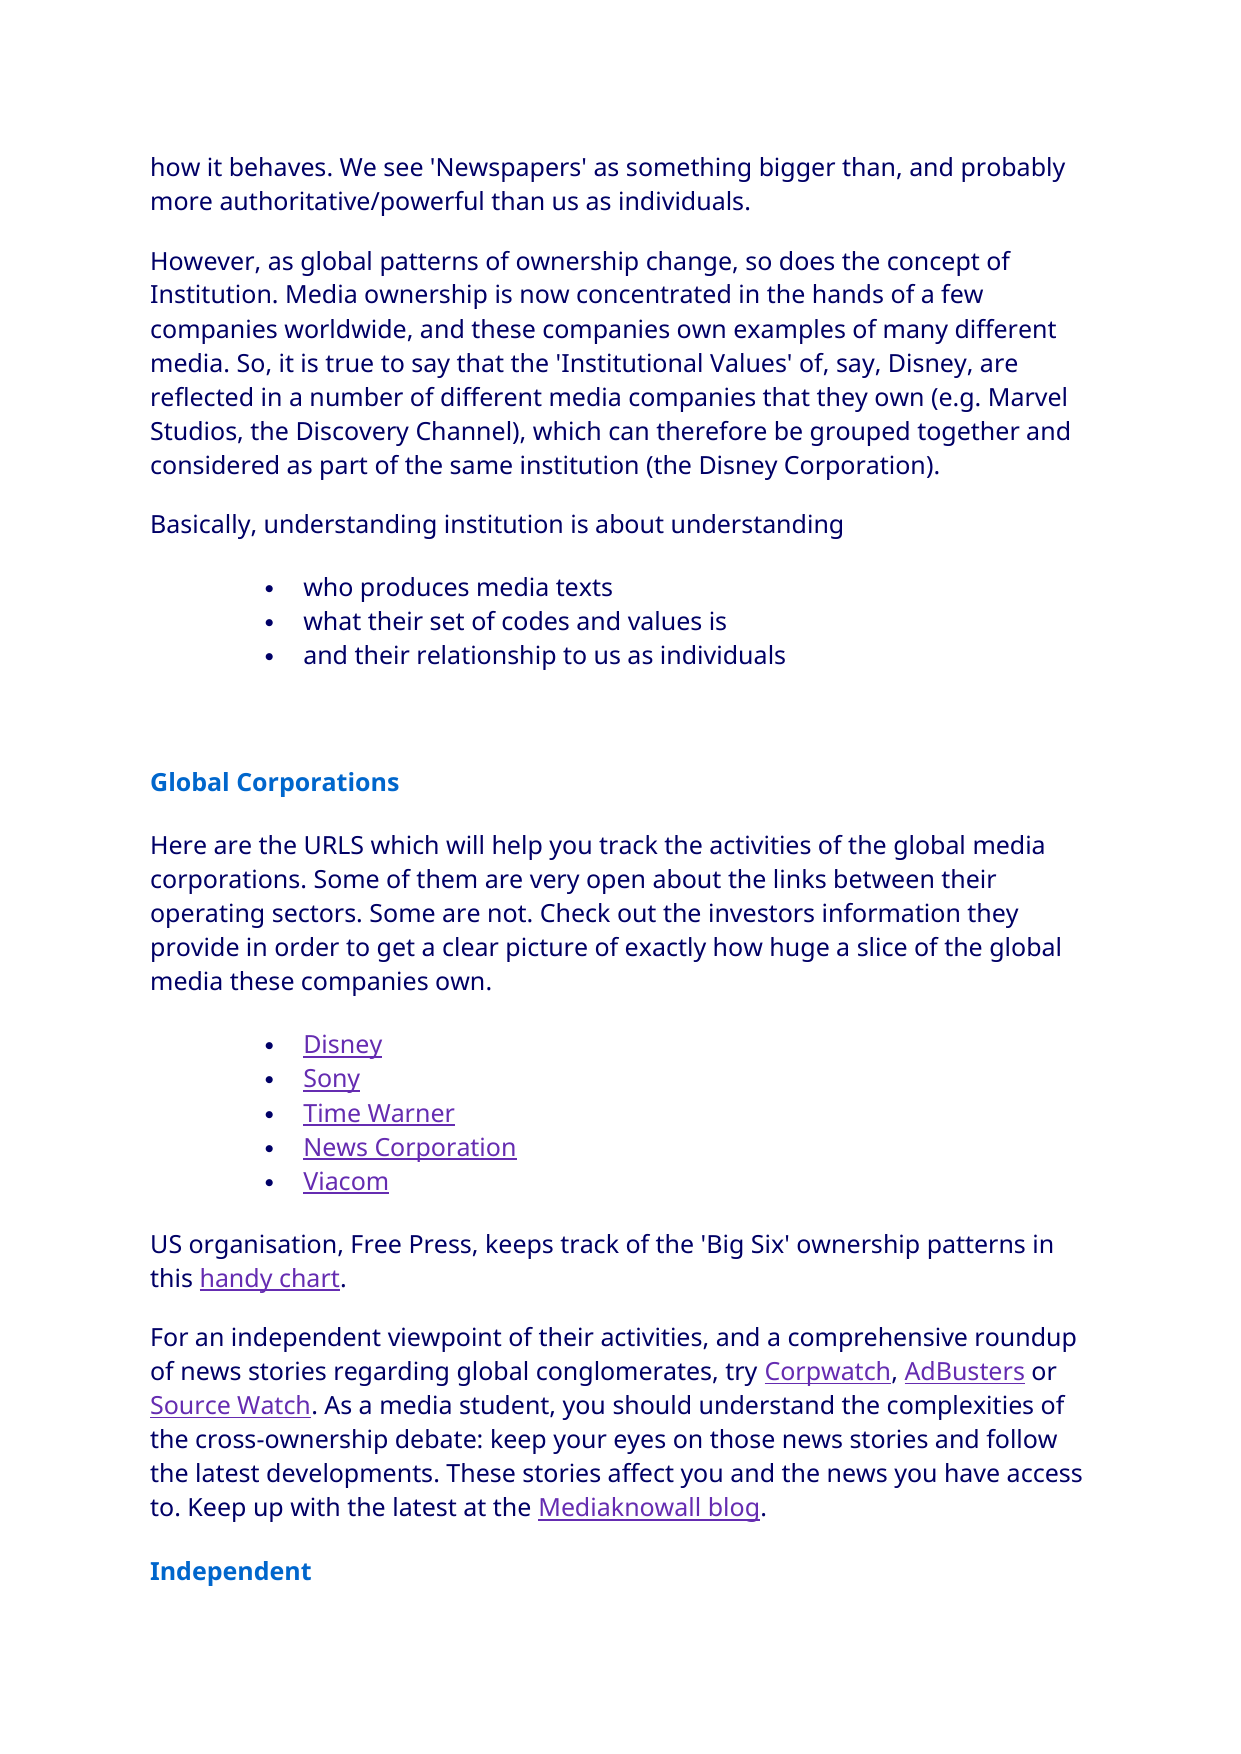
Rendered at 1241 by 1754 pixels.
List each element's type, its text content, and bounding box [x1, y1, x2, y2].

text Independent [150, 1553, 1090, 1587]
text US organisation, Free Press, keeps track of the 'Big Six' ownership patterns in this handy chart. [150, 1227, 1090, 1295]
list who produces media texts [266, 570, 1090, 604]
list News Corporation [266, 1129, 1090, 1163]
list Disney [266, 1027, 1090, 1061]
text Global Corporations [150, 764, 1090, 798]
text For an independent viewpoint of their activities, and a comprehensive roundup of news stories regarding global conglomerates, try Corpwatch, AdBusters or Source Watch. As a media student, you should understand the complexities of the cross-ownership debate: keep your eyes on those news stories and follow the latest developments. These stories affect you and the news you have access to. Keep up with the latest at the Mediaknowall blog. [150, 1320, 1090, 1524]
list and their relationship to us as individuals [266, 638, 1090, 672]
list what their set of codes and values is [266, 604, 1090, 638]
list Sony [266, 1061, 1090, 1095]
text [150, 150, 1090, 218]
text Here are the URLS which will help you track the activities of the global media corporations. Some of them are very open about the links between their operating sectors. Some are not. Check out the investors information they provide in order to get a clear picture of exactly how huge a slice of the global media these companies own. [150, 828, 1090, 998]
list Time Warner [266, 1095, 1090, 1129]
list Viacom [266, 1163, 1090, 1197]
text Basically, understanding institution is about understanding [150, 507, 1090, 541]
text However, as global patterns of ownership change, so does the concept of Institution. Media ownership is now concentrated in the hands of a few companies worldwide, and these companies own examples of many different media. So, it is true to say that the 'Institutional Values' of, say, Disney, are reflected in a number of different media companies that they own (e.g. Marvel Studios, the Discovery Channel), which can therefore be grouped together and considered as part of the same institution (the Disney Corporation). [150, 243, 1090, 482]
